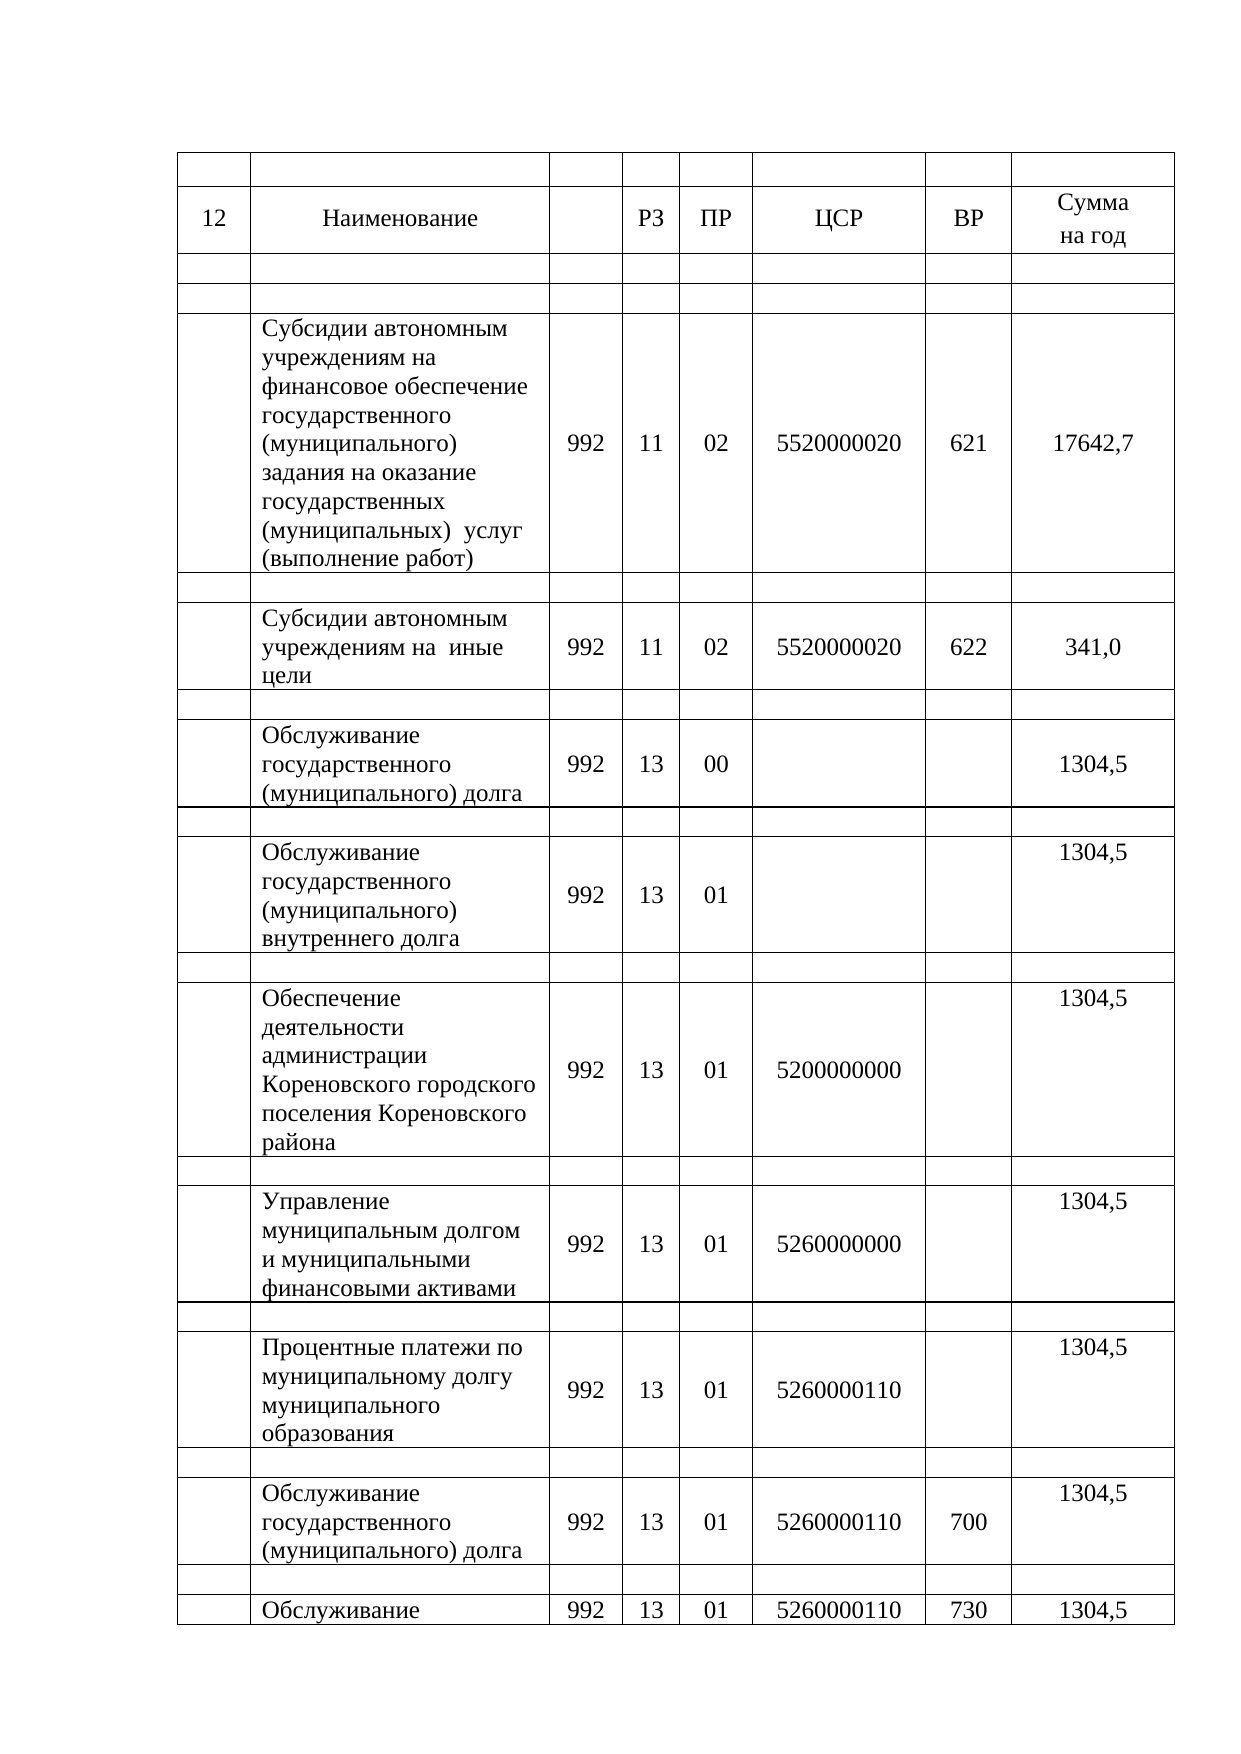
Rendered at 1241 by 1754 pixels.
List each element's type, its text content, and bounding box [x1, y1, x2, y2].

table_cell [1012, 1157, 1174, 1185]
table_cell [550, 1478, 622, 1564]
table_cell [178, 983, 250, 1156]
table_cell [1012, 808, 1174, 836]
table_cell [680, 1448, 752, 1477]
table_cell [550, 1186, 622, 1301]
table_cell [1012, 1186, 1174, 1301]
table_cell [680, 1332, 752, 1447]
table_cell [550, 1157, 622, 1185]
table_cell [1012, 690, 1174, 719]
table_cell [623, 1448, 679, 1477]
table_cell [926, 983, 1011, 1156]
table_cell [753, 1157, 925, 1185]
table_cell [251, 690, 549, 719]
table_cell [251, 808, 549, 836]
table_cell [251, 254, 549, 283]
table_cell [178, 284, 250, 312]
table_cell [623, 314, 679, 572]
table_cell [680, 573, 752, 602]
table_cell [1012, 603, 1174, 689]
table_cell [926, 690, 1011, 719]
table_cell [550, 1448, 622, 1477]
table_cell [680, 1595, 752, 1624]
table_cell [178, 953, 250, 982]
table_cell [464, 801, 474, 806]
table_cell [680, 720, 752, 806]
table_header [623, 153, 679, 186]
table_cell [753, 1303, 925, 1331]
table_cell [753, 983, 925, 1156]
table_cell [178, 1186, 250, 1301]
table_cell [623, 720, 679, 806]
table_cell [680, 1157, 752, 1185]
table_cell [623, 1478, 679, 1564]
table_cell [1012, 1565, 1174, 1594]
table_cell ВР [926, 187, 1011, 253]
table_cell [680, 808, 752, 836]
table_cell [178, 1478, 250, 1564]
table_header [178, 153, 250, 186]
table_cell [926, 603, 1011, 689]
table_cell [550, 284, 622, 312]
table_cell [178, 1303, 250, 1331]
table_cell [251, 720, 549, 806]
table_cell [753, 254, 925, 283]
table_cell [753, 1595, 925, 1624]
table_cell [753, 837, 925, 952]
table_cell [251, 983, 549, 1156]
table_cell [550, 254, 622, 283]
table_header [680, 153, 752, 186]
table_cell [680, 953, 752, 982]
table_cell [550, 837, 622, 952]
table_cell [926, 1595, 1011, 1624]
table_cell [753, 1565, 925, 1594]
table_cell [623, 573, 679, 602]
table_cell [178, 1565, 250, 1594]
table_cell ЦСР [753, 187, 925, 253]
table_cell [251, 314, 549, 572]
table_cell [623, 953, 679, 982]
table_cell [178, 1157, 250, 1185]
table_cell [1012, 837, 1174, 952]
table_cell РЗ [623, 187, 679, 253]
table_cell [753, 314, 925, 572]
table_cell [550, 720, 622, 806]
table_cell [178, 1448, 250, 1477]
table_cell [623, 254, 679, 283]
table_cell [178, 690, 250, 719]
table_cell ПР [680, 187, 752, 253]
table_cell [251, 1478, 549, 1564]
table_header [753, 153, 925, 186]
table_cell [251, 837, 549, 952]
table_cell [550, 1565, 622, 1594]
table_cell Сумма на год [1012, 187, 1174, 253]
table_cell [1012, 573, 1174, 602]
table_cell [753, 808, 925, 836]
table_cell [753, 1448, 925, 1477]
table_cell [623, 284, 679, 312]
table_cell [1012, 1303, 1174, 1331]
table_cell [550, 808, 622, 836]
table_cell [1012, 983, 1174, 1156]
table_header [926, 153, 1011, 186]
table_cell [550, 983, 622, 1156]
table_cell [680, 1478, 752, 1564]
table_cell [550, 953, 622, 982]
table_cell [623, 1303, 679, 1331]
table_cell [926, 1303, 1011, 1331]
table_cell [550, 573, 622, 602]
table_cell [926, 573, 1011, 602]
table_cell 12 [178, 187, 250, 253]
table_header [1012, 153, 1174, 186]
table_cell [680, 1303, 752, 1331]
table_header [550, 153, 622, 186]
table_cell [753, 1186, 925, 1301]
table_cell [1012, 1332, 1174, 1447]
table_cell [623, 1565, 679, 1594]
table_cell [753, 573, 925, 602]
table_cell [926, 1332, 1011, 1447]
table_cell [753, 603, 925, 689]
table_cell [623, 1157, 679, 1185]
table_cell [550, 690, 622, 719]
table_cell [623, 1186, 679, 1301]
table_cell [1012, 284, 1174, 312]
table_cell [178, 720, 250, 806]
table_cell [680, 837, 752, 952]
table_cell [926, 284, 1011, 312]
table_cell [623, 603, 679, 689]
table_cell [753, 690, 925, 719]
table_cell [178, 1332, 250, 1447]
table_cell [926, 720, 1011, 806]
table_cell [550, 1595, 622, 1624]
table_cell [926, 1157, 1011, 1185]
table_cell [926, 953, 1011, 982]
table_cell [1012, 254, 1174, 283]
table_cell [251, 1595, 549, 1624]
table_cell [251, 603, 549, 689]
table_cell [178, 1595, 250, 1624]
table_cell Наименование [251, 187, 549, 253]
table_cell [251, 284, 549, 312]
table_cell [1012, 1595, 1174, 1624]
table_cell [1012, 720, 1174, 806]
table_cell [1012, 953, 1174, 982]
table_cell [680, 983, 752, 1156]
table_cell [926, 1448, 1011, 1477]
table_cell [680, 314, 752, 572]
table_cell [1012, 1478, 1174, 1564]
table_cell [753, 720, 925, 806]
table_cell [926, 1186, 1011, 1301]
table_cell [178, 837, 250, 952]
table_cell [550, 187, 622, 253]
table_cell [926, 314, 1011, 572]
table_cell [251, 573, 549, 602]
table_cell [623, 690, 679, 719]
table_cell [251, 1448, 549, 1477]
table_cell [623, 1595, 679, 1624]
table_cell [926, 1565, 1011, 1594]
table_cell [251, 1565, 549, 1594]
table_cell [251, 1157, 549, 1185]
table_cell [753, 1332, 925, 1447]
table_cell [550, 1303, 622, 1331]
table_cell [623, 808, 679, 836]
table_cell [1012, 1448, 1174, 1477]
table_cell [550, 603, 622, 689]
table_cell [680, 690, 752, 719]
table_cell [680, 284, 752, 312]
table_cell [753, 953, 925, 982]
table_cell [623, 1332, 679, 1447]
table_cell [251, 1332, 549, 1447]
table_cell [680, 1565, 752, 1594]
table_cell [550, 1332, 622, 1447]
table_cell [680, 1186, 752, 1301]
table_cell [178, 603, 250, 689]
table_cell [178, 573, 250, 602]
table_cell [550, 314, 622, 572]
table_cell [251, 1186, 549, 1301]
table_header [251, 153, 549, 186]
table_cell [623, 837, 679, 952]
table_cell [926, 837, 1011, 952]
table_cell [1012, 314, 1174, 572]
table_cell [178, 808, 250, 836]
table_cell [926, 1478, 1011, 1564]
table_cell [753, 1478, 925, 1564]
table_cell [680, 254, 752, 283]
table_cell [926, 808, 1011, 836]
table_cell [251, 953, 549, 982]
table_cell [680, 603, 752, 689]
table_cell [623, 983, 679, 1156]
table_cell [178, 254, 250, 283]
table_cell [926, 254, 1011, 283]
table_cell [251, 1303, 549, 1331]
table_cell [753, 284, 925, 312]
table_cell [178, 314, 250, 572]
